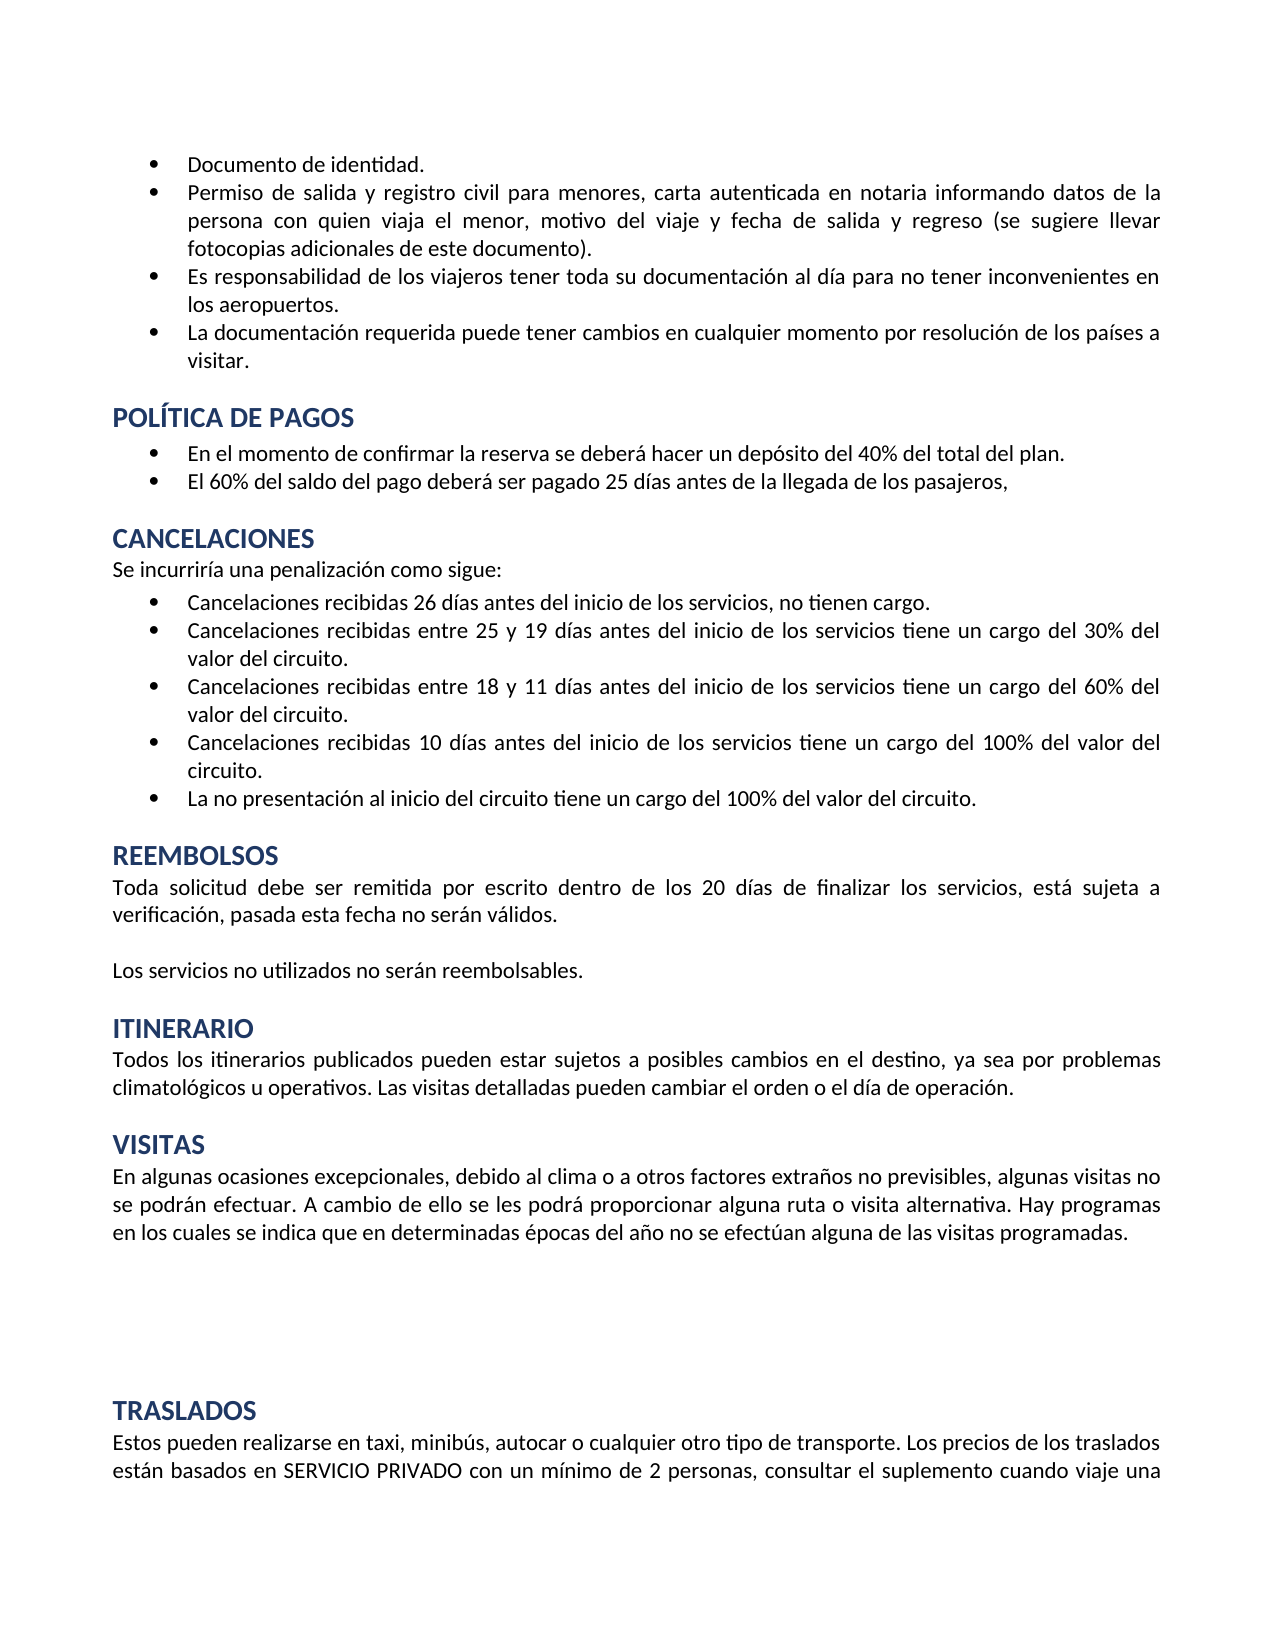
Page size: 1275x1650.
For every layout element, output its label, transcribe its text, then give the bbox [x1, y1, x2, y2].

text POLÍTICA DE PAGOS [112, 399, 1162, 435]
text Toda solicitud debe ser remitida por escrito dentro de los 20 días de finalizar los servicios, está sujeta a verificación, pasada esta fecha no serán válidos. [112, 873, 1162, 929]
text En el momento de confirmar la reserva se deberá hacer un depósito del 40% del total del plan. [150, 439, 1162, 467]
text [112, 1428, 1162, 1484]
text La documentación requerida puede tener cambios en cualquier momento por resolución de los países a visitar. [150, 318, 1162, 374]
text REEMBOLSOS [112, 837, 1162, 873]
text Todos los itinerarios publicados pueden estar sujetos a posibles cambios en el destino, ya sea por problemas climatológicos u operativos. Las visitas detalladas pueden cambiar el orden o el día de operación. [112, 1045, 1162, 1101]
text Cancelaciones recibidas 26 días antes del inicio de los servicios, no tienen cargo. [150, 588, 1162, 616]
text Cancelaciones recibidas entre 18 y 11 días antes del inicio de los servicios tiene un cargo del 60% del valor del circuito. [150, 672, 1162, 728]
text ITINERARIO [112, 1010, 1162, 1045]
text CANCELACIONES [112, 520, 1162, 556]
text La no presentación al inicio del circuito tiene un cargo del 100% del valor del circuito. [150, 784, 1162, 812]
text En algunas ocasiones excepcionales, debido al clima o a otros factores extraños no previsibles, algunas visitas no se podrán efectuar. A cambio de ello se les podrá proporcionar alguna ruta o visita alternativa. Hay programas en los cuales se indica que en determinadas épocas del año no se efectúan alguna de las visitas programadas. [112, 1162, 1162, 1246]
text Es responsabilidad de los viajeros tener toda su documentación al día para no tener inconvenientes en los aeropuertos. [150, 262, 1162, 318]
text Se incurriría una penalización como sigue: [112, 556, 1162, 584]
text Documento de identidad. [150, 150, 1162, 178]
text El 60% del saldo del pago deberá ser pagado 25 días antes de la llegada de los pasajeros, [150, 467, 1162, 495]
text Cancelaciones recibidas entre 25 y 19 días antes del inicio de los servicios tiene un cargo del 30% del valor del circuito. [150, 616, 1162, 672]
text TRASLADOS [112, 1392, 1162, 1428]
text VISITAS [112, 1126, 1162, 1162]
text Cancelaciones recibidas 10 días antes del inicio de los servicios tiene un cargo del 100% del valor del circuito. [150, 728, 1162, 784]
text Los servicios no utilizados no serán reembolsables. [112, 957, 1162, 985]
text Permiso de salida y registro civil para menores, carta autenticada en notaria informando datos de la persona con quien viaja el menor, motivo del viaje y fecha de salida y regreso (se sugiere llevar fotocopias adicionales de este documento). [150, 178, 1162, 262]
